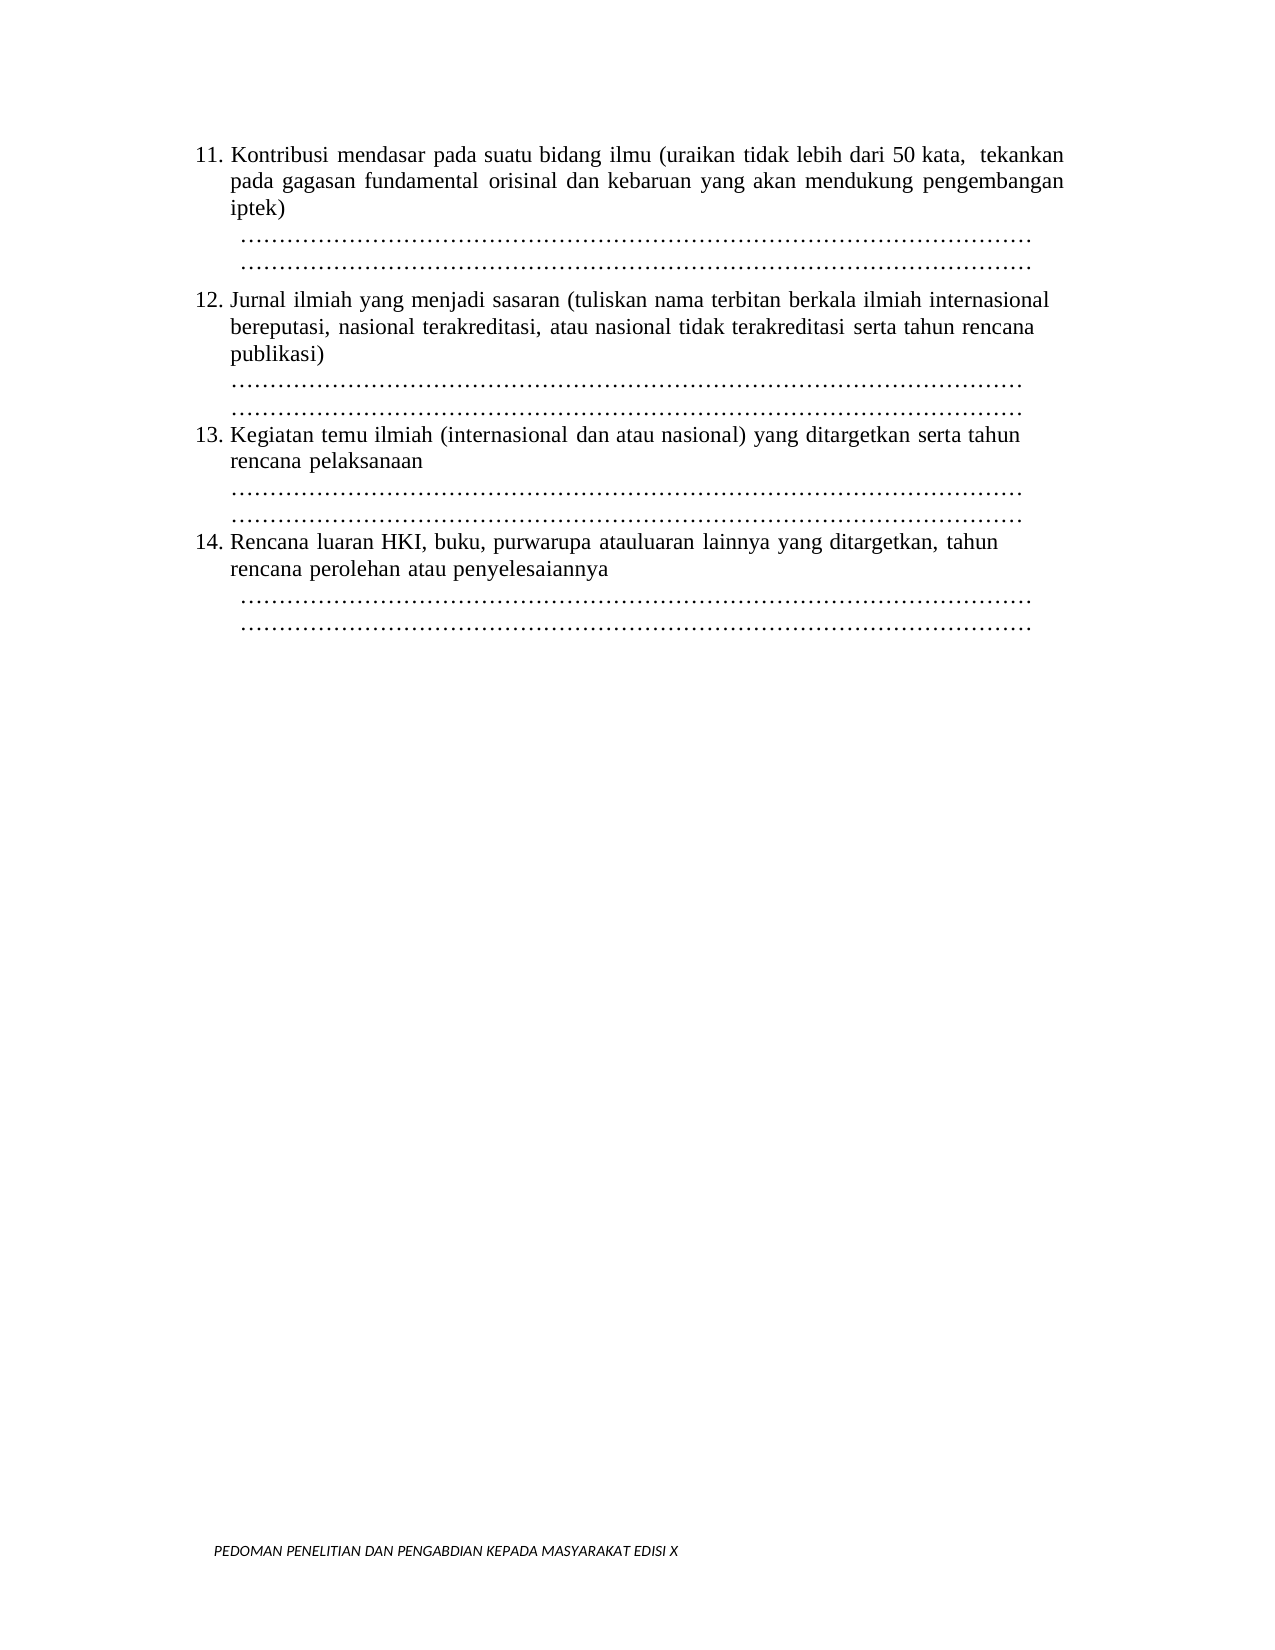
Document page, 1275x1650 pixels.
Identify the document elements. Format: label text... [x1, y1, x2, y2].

text ………………………………………………………………………………………… [239, 609, 1096, 636]
text 11. Kontribusi mendasar pada suatu bidang ilmu (uraikan tidak lebih dari 50 kata, tekankan pada gagasan fundamental orisinal dan kebaruan yang akan mendukung pengembangan iptek) [195, 141, 1064, 221]
text 12. Jurnal ilmiah yang menjadi sasaran (tuliskan nama terbitan berkala ilmiah internasional bereputasi, nasional terakreditasi, atau nasional tidak terakreditasi serta tahun rencana publikasi) [195, 286, 1057, 366]
text ………………………………………………………………………………………… [230, 394, 1096, 420]
text ………………………………………………………………………………………… [239, 221, 1096, 248]
text ………………………………………………………………………………………… [230, 474, 1096, 501]
text 13. Kegiatan temu ilmiah (internasional dan atau nasional) yang ditargetkan serta tahun rencana pelaksanaan [195, 421, 1020, 474]
text ………………………………………………………………………………………… [230, 501, 1096, 528]
text 14. Rencana luaran HKI, buku, purwarupa atauluaran lainnya yang ditargetkan, tahun rencana perolehan atau penyelesaiannya [195, 528, 1004, 582]
text ………………………………………………………………………………………… [230, 367, 1096, 393]
text ………………………………………………………………………………………… [239, 248, 1096, 274]
text ………………………………………………………………………………………… [239, 582, 1096, 608]
